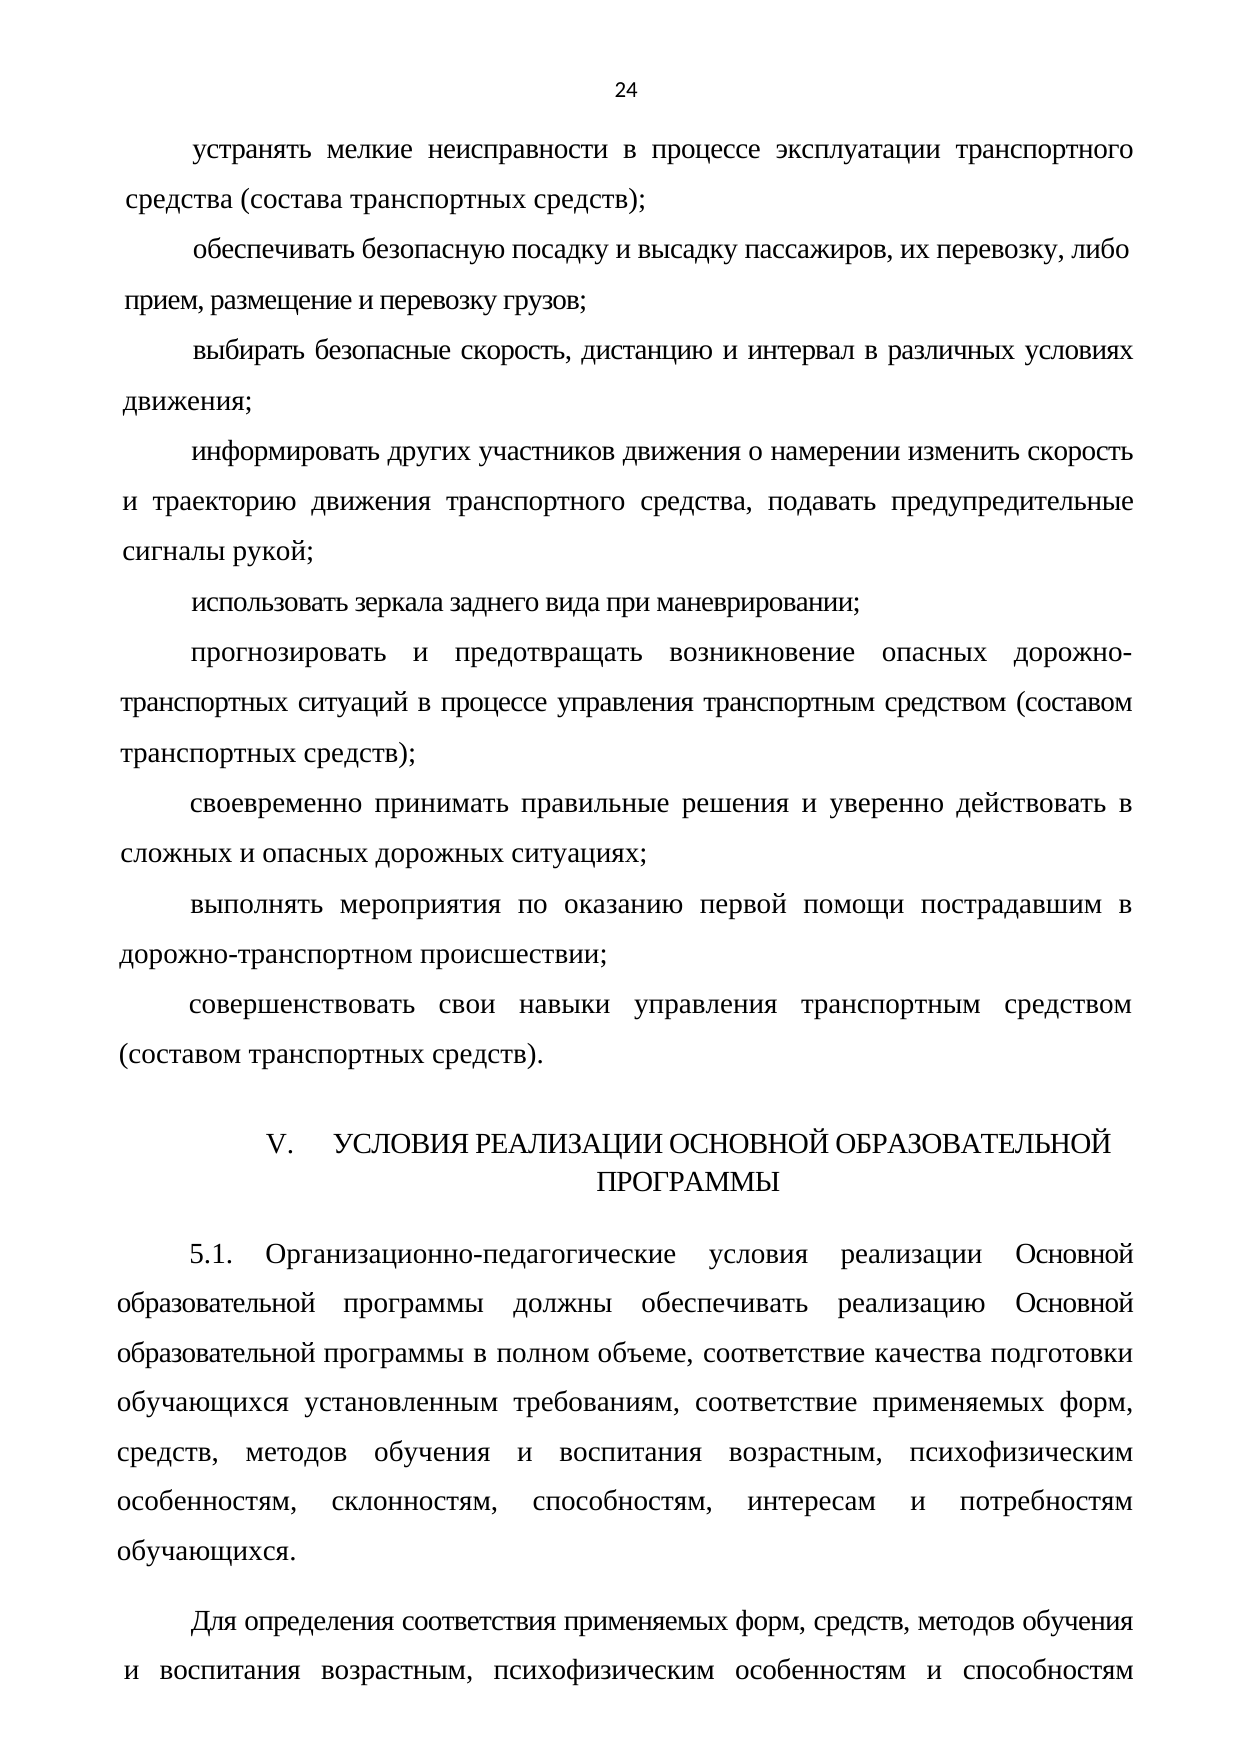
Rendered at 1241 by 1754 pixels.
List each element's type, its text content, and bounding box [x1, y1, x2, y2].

text устранять мелкие неисправности в процессе эксплуатации транспортного средства (состава транспортных средств); [125, 131, 1134, 215]
text прогнозировать и предотвращать возникновение опасных дорожно-транспортных ситуаций в процессе управления транспортным средством (составом транспортных средств); [120, 634, 1133, 768]
text V. УСЛОВИЯ РЕАЛИЗАЦИИ ОСНОВНОЙ ОБРАЗОВАТЕЛЬНОЙ ПРОГРАММЫ [242, 1126, 1135, 1198]
text своевременно принимать правильные решения и уверенно действовать в сложных и опасных дорожных ситуациях; [120, 785, 1134, 869]
text использовать зеркала заднего вида при маневрировании; [191, 584, 1135, 617]
text информировать других участников движения о намерении изменить скорость и траекторию движения транспортного средства, подавать предупредительные сигналы рукой; [122, 433, 1134, 567]
text 5.1. Организационно-педагогические условия реализации Основной образовательной программы должны обеспечивать реализацию Основной образовательной программы в полном объеме, соответствие качества подготовки обучающихся установленным требованиям, соответствие применяемых форм, средств, методов обучения и воспитания возрастным, психофизическим особенностям, склонностям, способностям, интересам и потребностям обучающихся. [117, 1224, 1134, 1570]
text выполнять мероприятия по оказанию первой помощи пострадавшим в дорожно-транспортном происшествии; [119, 886, 1133, 969]
text обеспечивать безопасную посадку и высадку пассажиров, их перевозку, либо [193, 232, 1135, 265]
text совершенствовать свои навыки управления транспортным средством (составом транспортных средств). [118, 986, 1133, 1070]
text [123, 1591, 1134, 1689]
text выбирать безопасные скорость, дистанцию и интервал в различных условиях движения; [123, 332, 1134, 416]
text прием, размещение и перевозку грузов; [124, 282, 1135, 316]
